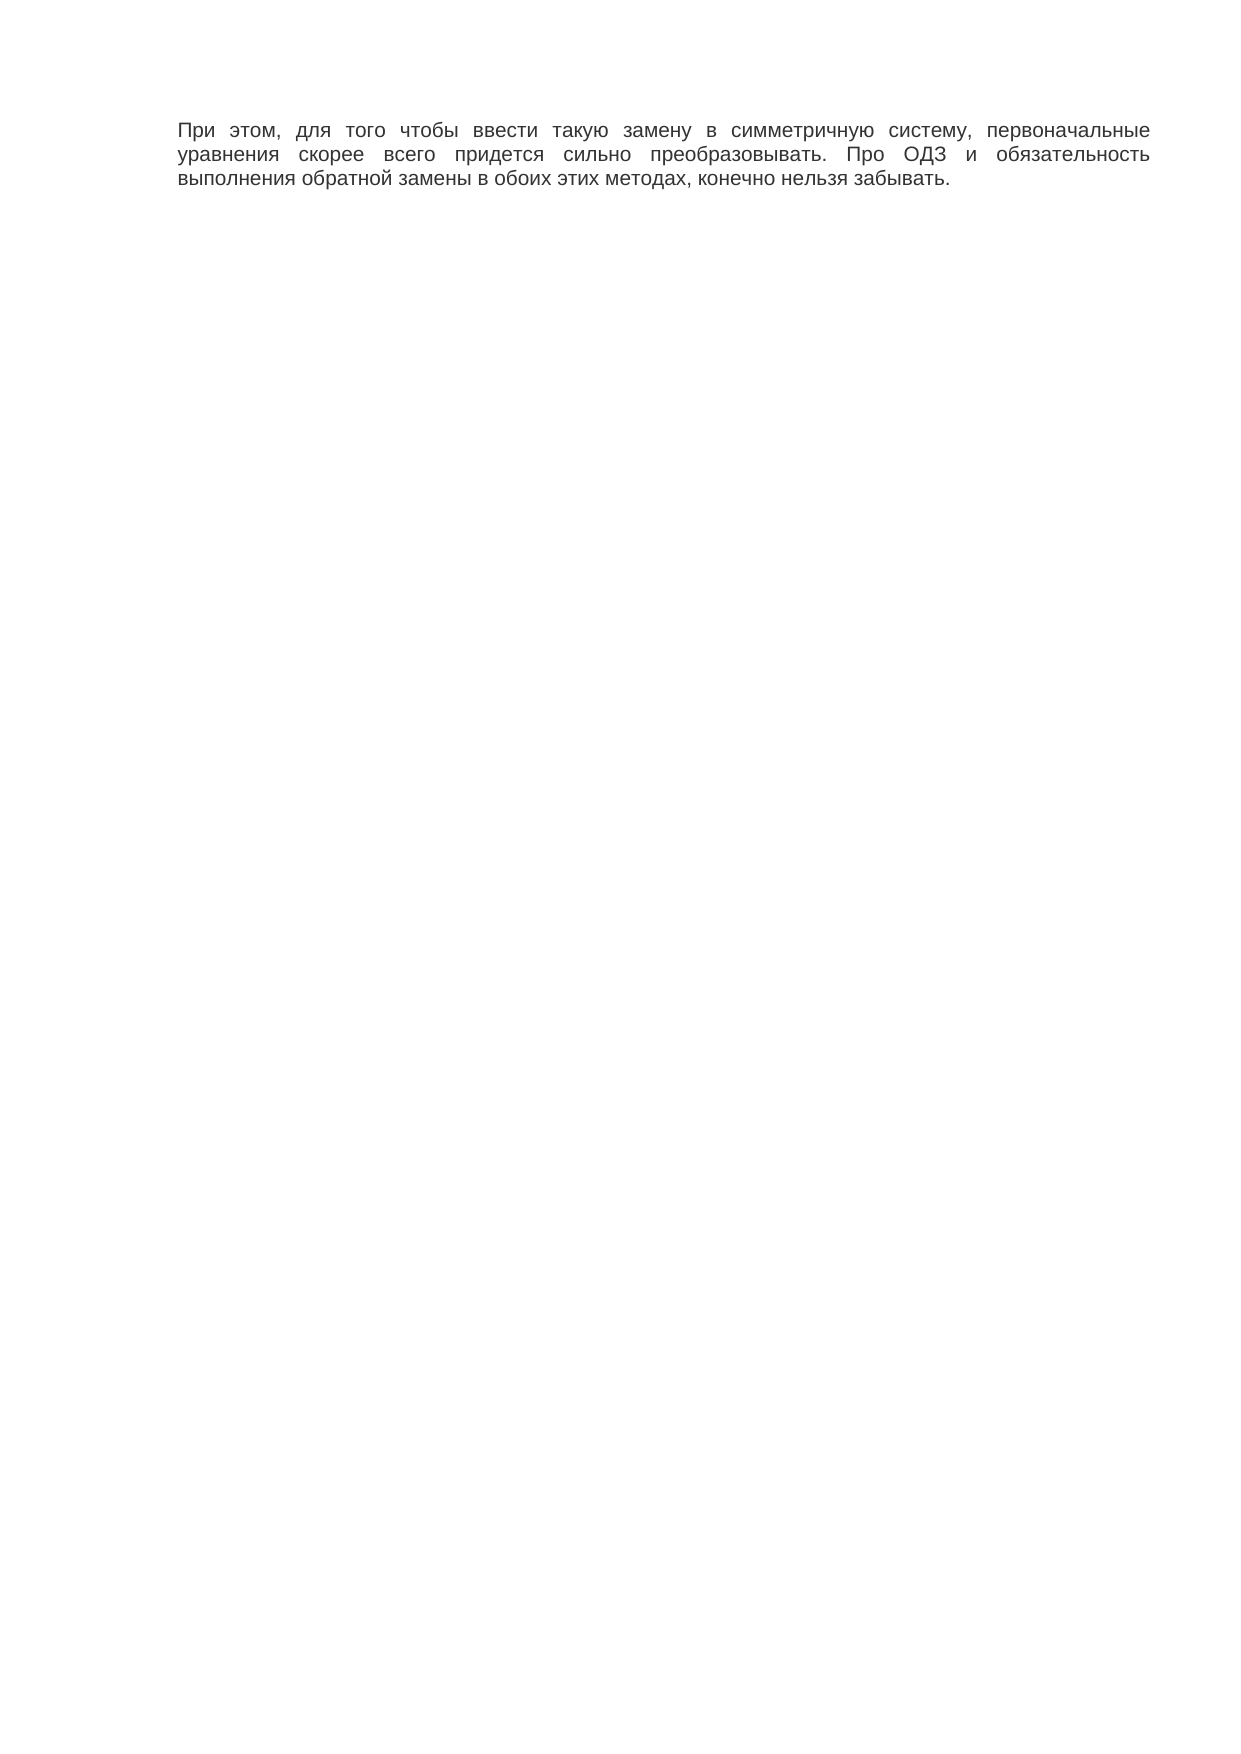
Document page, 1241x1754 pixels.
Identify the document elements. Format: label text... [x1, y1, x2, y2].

text При этом, для того чтобы ввести такую замену в симметричную систему, первоначальные уравнения скорее всего придется сильно преобразовывать. Про ОДЗ и обязательность выполнения обратной замены в обоих этих методах, конечно нельзя забывать. [177, 118, 1152, 190]
